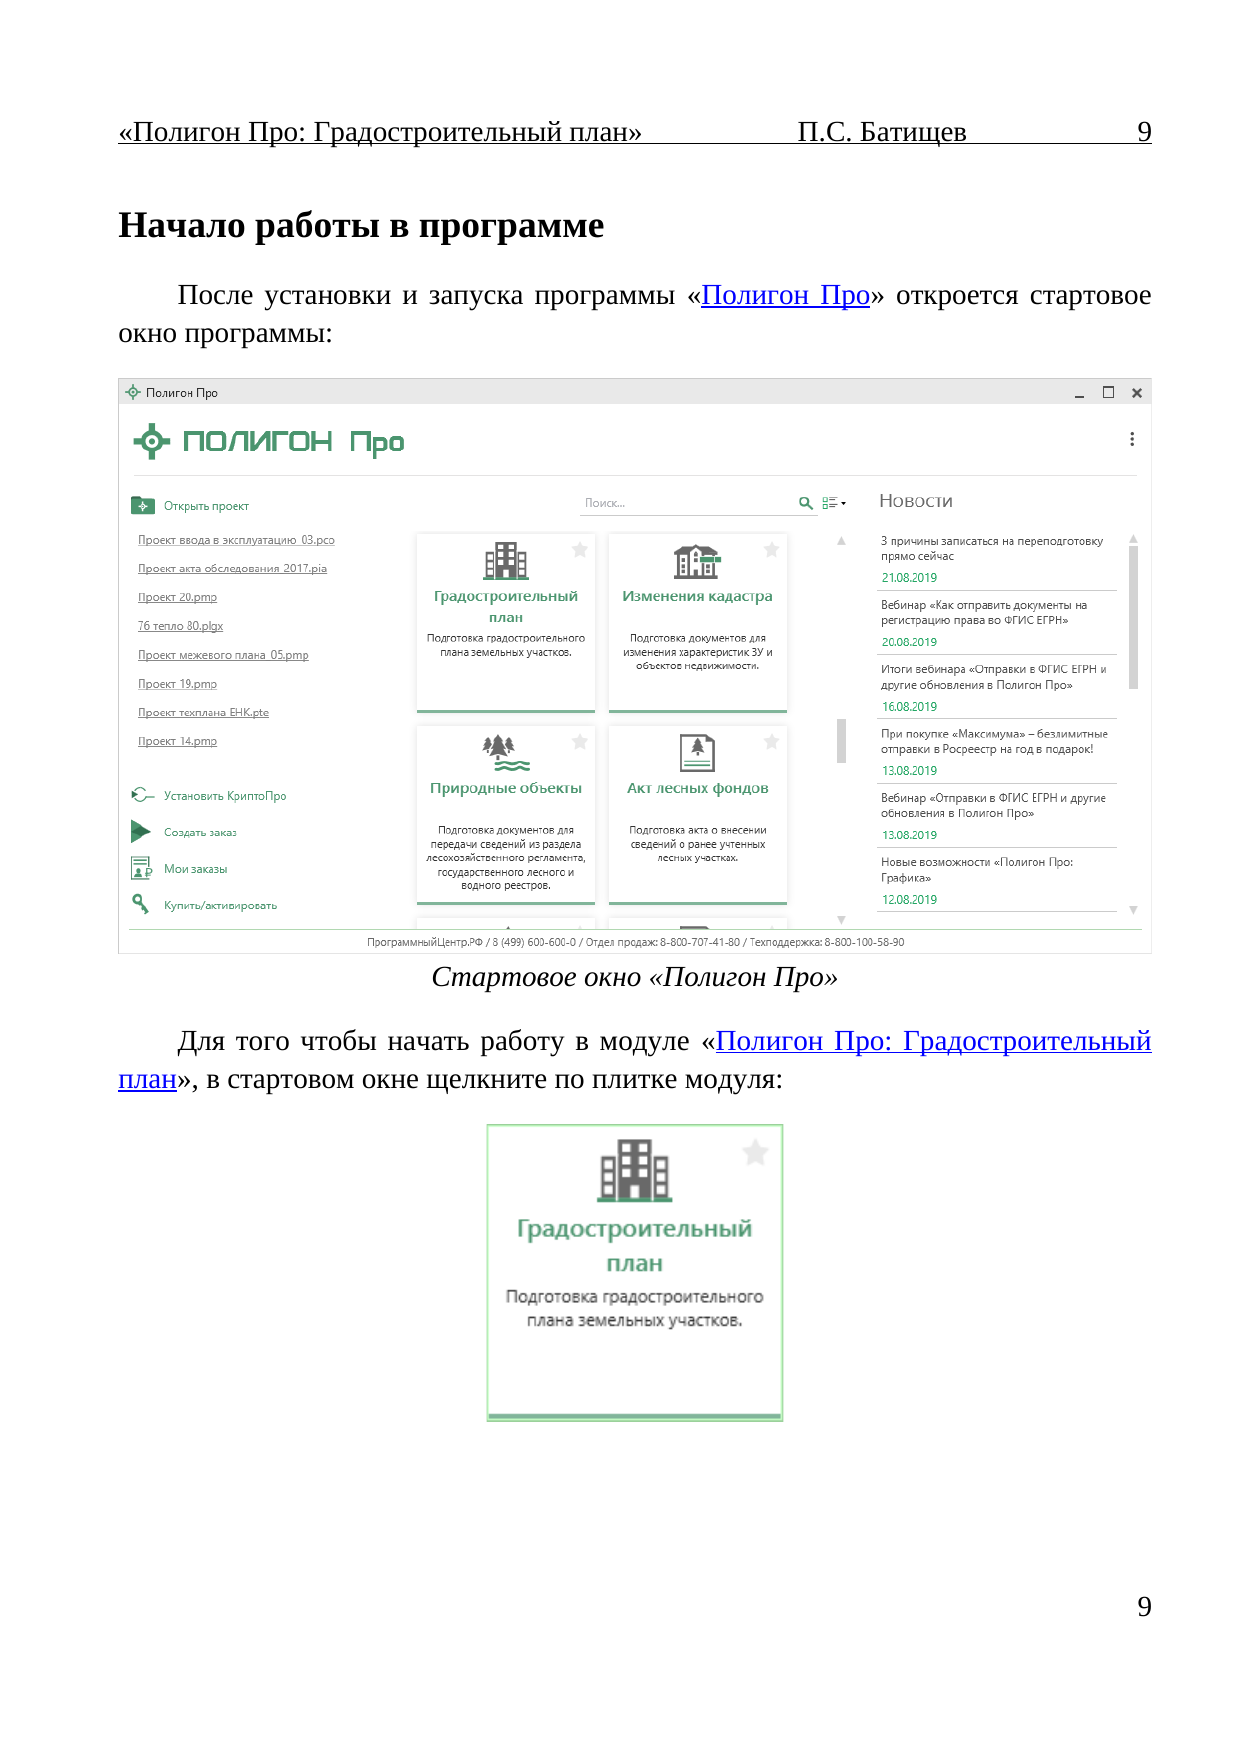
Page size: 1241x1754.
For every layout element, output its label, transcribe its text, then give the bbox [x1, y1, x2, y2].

picture [118, 378, 1152, 954]
text После установки и запуска программы «Полигон Про» откроется стартовое окно программы: [118, 277, 1152, 349]
text Стартовое окно «Полигон Про» [118, 954, 1152, 993]
subtitle Начало работы в программе [118, 202, 1152, 245]
picture [486, 1124, 784, 1422]
text Для того чтобы начать работу в модуле «Полигон Про: Градостроительный план», в стартовом окне щелкните по плитке модуля: [118, 1023, 1152, 1095]
